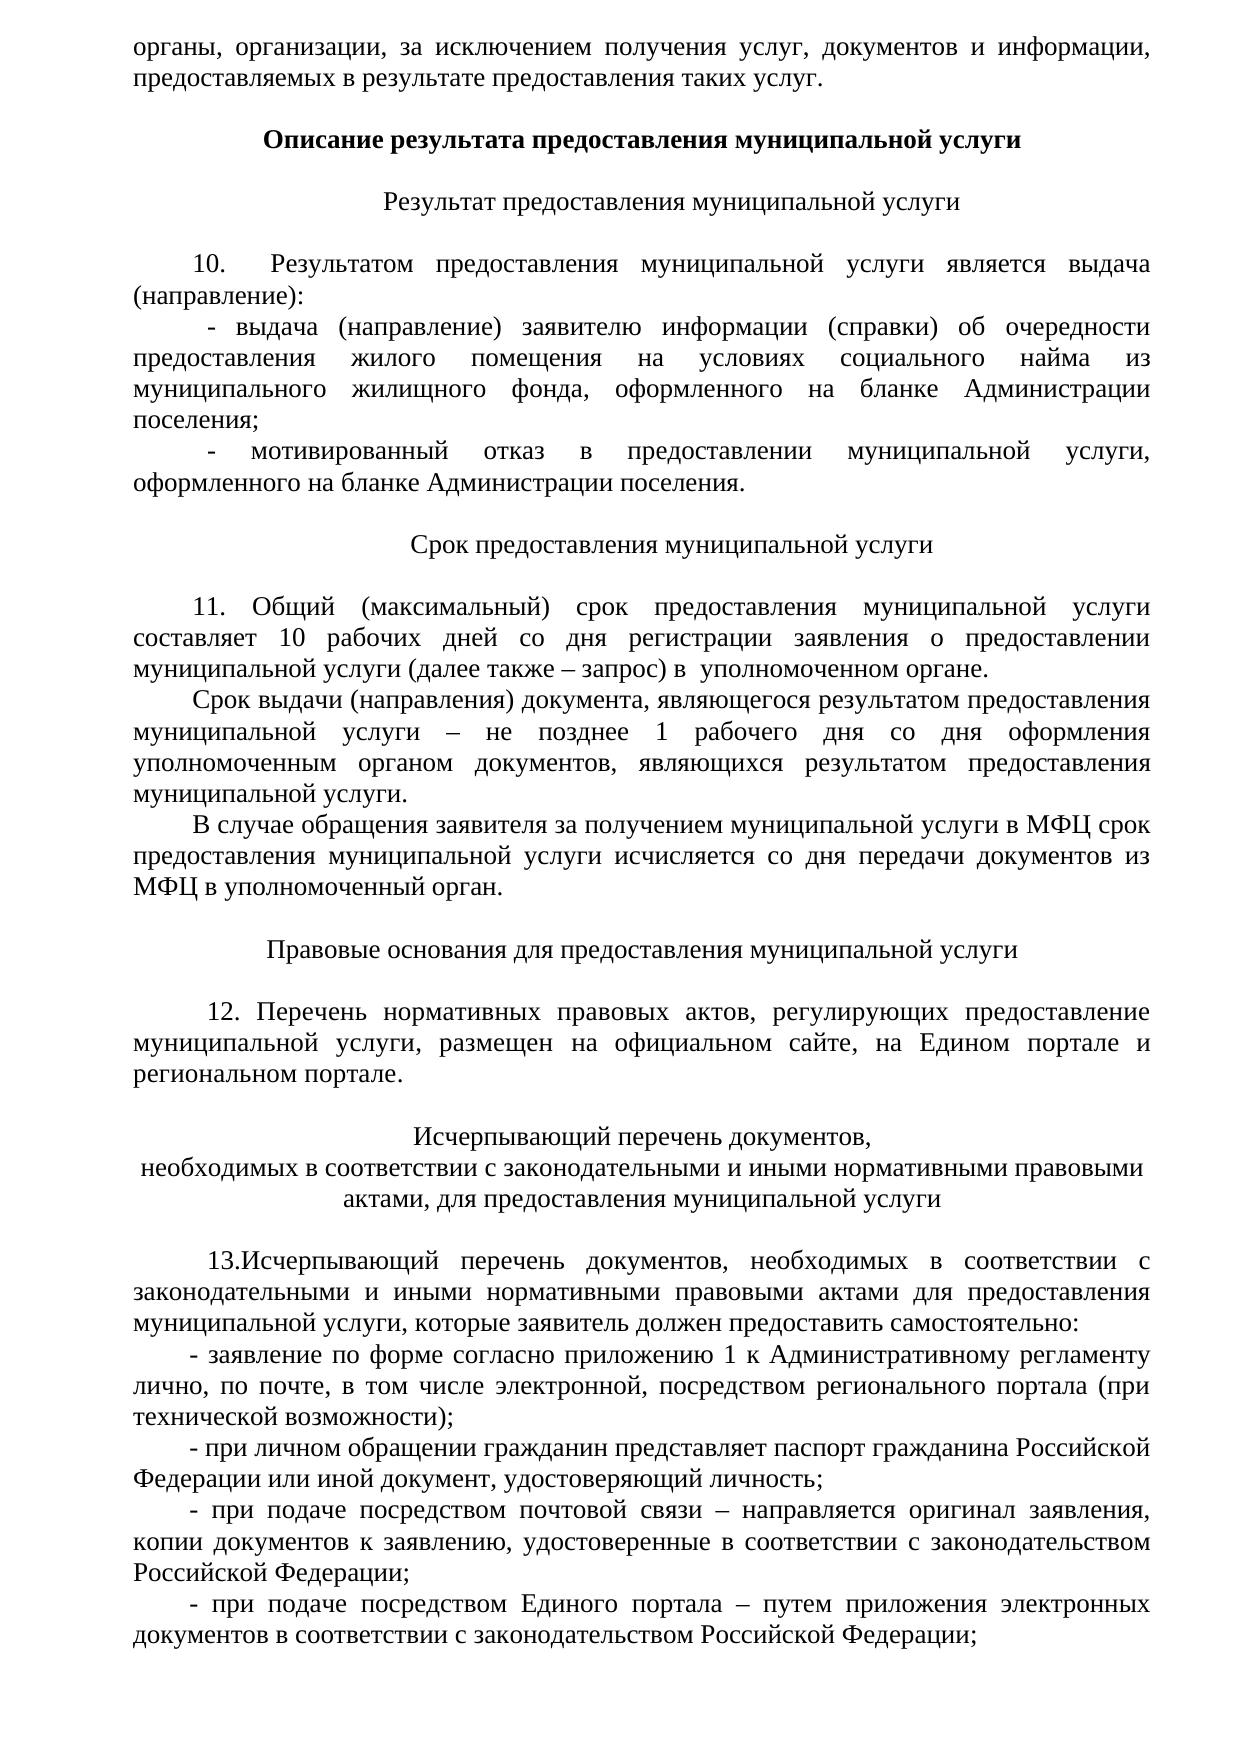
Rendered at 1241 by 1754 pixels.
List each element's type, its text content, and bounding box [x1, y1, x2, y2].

text Срок выдачи (направления) документа, являющегося результатом предоставления муниципальной услуги – не позднее 1 рабочего дня со дня оформления уполномоченным органом документов, являющихся результатом предоставления муниципальной услуги. [133, 684, 1152, 808]
text 12. Перечень нормативных правовых актов, регулирующих предоставление муниципальной услуги, размещен на официальном сайте, на Едином портале и региональном портале. [133, 995, 1152, 1088]
text Описание результата предоставления муниципальной услуги [133, 123, 1152, 154]
text - при подаче посредством Единого портала – путем приложения электронных документов в соответствии с законодательством Российской Федерации; [133, 1587, 1152, 1649]
text - выдача (направление) заявителю информации (справки) об очередности предоставления жилого помещения на условиях социального найма из муниципального жилищного фонда, оформленного на бланке Администрации поселения; [133, 310, 1152, 434]
text 11. Общий (максимальный) срок предоставления муниципальной услуги составляет 10 рабочих дней со дня регистрации заявления о предоставлении муниципальной услуги (далее также – запрос) в уполномоченном органе. [133, 590, 1152, 684]
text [133, 29, 1152, 92]
text Результат предоставления муниципальной услуги [133, 185, 1152, 216]
text - при подаче посредством почтовой связи – направляется оригинал заявления, копии документов к заявлению, удостоверенные в соответствии с законодательством Российской Федерации; [133, 1493, 1152, 1587]
text 13.Исчерпывающий перечень документов, необходимых в соответствии с законодательными и иными нормативными правовыми актами для предоставления муниципальной услуги, которые заявитель должен предоставить самостоятельно: [133, 1244, 1152, 1338]
text - мотивированный отказ в предоставлении муниципальной услуги, оформленного на бланке Администрации поселения. [133, 434, 1152, 497]
text - заявление по форме согласно приложению 1 к Административному регламенту лично, по почте, в том числе электронной, посредством регионального портала (при технической возможности); [133, 1338, 1152, 1431]
text Исчерпывающий перечень документов, [133, 1120, 1152, 1151]
text Срок предоставления муниципальной услуги [133, 528, 1152, 559]
text 10. Результатом предоставления муниципальной услуги является выдача (направление): [133, 248, 1152, 310]
text - при личном обращении гражданин представляет паспорт гражданина Российской Федерации или иной документ, удостоверяющий личность; [133, 1431, 1152, 1493]
text Правовые основания для предоставления муниципальной услуги [133, 933, 1152, 964]
text необходимых в соответствии с законодательными и иными нормативными правовыми актами, для предоставления муниципальной услуги [133, 1151, 1152, 1213]
text В случае обращения заявителя за получением муниципальной услуги в МФЦ срок предоставления муниципальной услуги исчисляется со дня передачи документов из МФЦ в уполномоченный орган. [133, 808, 1152, 902]
